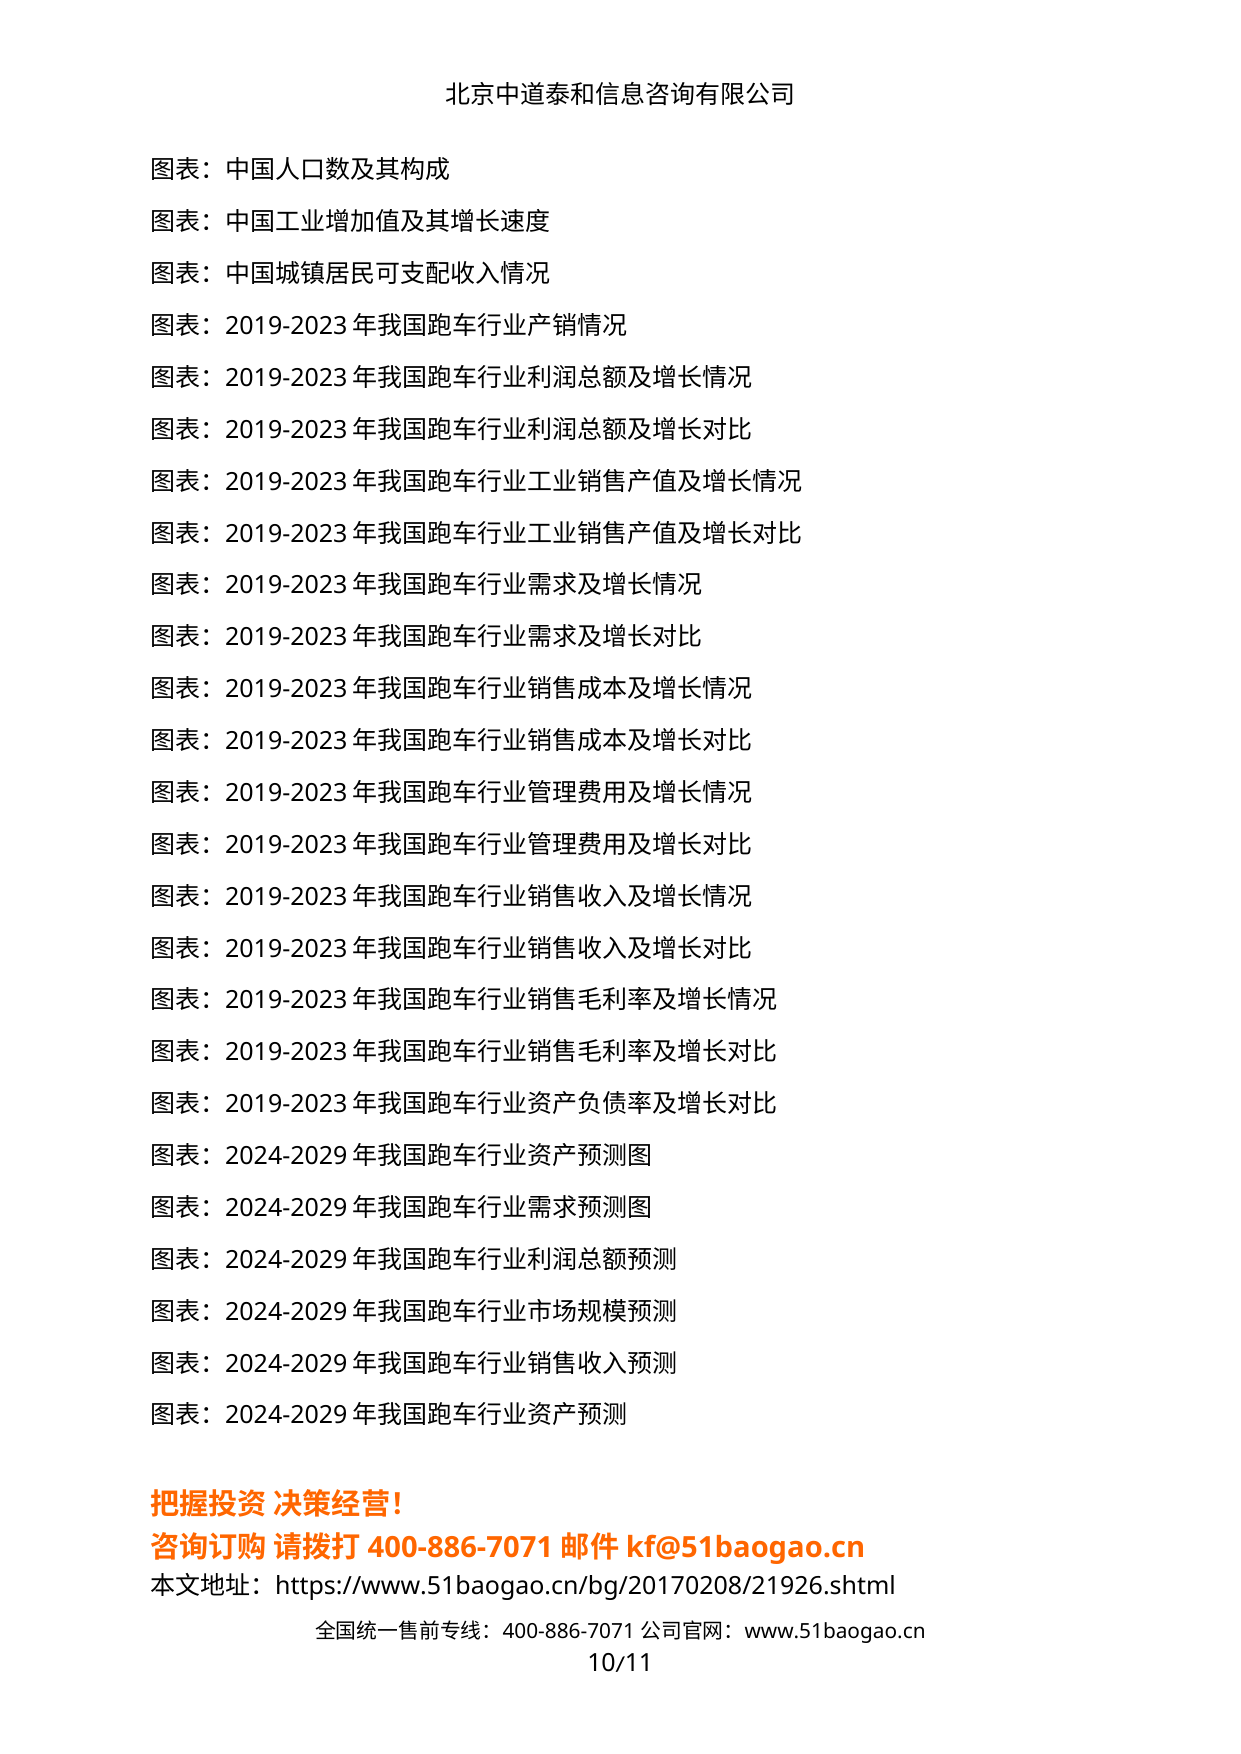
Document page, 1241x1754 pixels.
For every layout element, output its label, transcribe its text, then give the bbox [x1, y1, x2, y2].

text 图表：2024-2029年我国跑车行业利润总额预测 [150, 1239, 1090, 1276]
text 图表：2019-2023年我国跑车行业资产负债率及增长对比 [150, 1084, 1090, 1120]
text 图表：2019-2023年我国跑车行业销售收入及增长情况 [150, 876, 1090, 912]
text 图表：2019-2023年我国跑车行业工业销售产值及增长对比 [150, 513, 1090, 549]
text 图表：2019-2023年我国跑车行业销售成本及增长情况 [150, 669, 1090, 705]
text 图表：中国工业增加值及其增长速度 [150, 202, 1090, 238]
text 图表：2019-2023年我国跑车行业产销情况 [150, 306, 1090, 342]
text 图表：2024-2029年我国跑车行业需求预测图 [150, 1187, 1090, 1224]
text 图表：2019-2023年我国跑车行业管理费用及增长情况 [150, 772, 1090, 809]
text 图表：2019-2023年我国跑车行业利润总额及增长对比 [150, 409, 1090, 446]
text 图表：2019-2023年我国跑车行业需求及增长对比 [150, 617, 1090, 653]
text 把握投资 决策经营！咨询订购 请拨打 400-886-7071 邮件 kf@51baogao.cn本文地址：https://www.51baogao.cn/bg/20170208/21926.shtml [150, 1447, 1090, 1602]
text 图表：中国人口数及其构成 [150, 150, 1090, 186]
text 图表：2024-2029年我国跑车行业市场规模预测 [150, 1291, 1090, 1327]
text 图表：2019-2023年我国跑车行业利润总额及增长情况 [150, 357, 1090, 394]
text 图表：2019-2023年我国跑车行业销售毛利率及增长对比 [150, 1032, 1090, 1068]
text 图表：2019-2023年我国跑车行业销售毛利率及增长情况 [150, 980, 1090, 1016]
text 图表：2024-2029年我国跑车行业资产预测图 [150, 1136, 1090, 1172]
text 图表：2019-2023年我国跑车行业销售收入及增长对比 [150, 928, 1090, 964]
text 图表：2024-2029年我国跑车行业销售收入预测 [150, 1343, 1090, 1379]
text 图表：2019-2023年我国跑车行业销售成本及增长对比 [150, 721, 1090, 757]
text 图表：中国城镇居民可支配收入情况 [150, 254, 1090, 290]
text 图表：2019-2023年我国跑车行业管理费用及增长对比 [150, 824, 1090, 861]
text 图表：2024-2029年我国跑车行业资产预测 [150, 1395, 1090, 1431]
text 图表：2019-2023年我国跑车行业需求及增长情况 [150, 565, 1090, 601]
text 图表：2019-2023年我国跑车行业工业销售产值及增长情况 [150, 461, 1090, 497]
